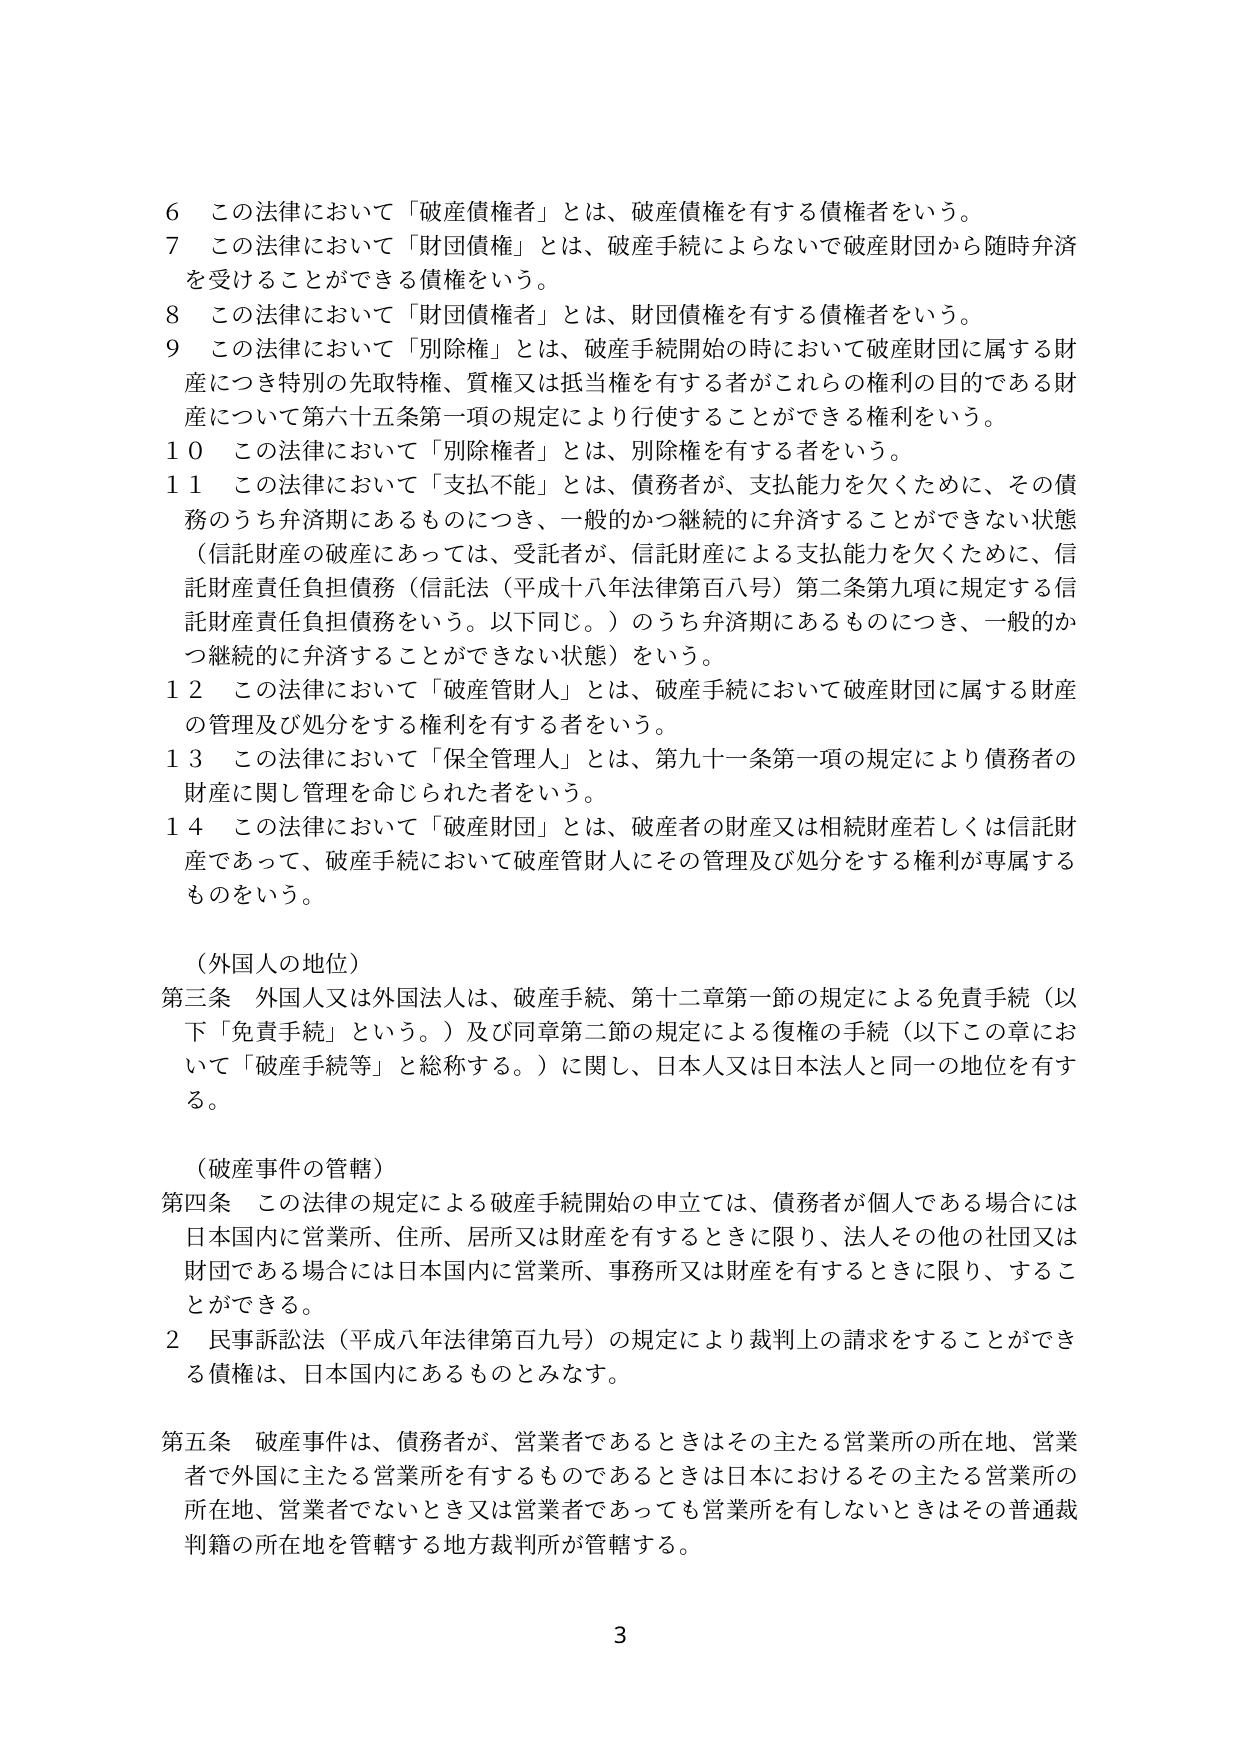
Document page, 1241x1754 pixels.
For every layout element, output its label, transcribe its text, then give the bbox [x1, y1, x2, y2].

text ８ この法律において「財団債権者」とは、財団債権を有する債権者をいう。 [161, 296, 1079, 330]
text 第五条 破産事件は、債務者が、営業者であるときはその主たる営業所の所在地、営業者で外国に主たる営業所を有するものであるときは日本におけるその主たる営業所の所在地、営業者でないとき又は営業者であっても営業所を有しないときはその普通裁判籍の所在地を管轄する地方裁判所が管轄する。 [161, 1424, 1079, 1560]
text ９ この法律において「別除権」とは、破産手続開始の時において破産財団に属する財産につき特別の先取特権、質権又は抵当権を有する者がこれらの権利の目的である財産について第六十五条第一項の規定により行使することができる権利をいう。 [161, 330, 1079, 433]
text １０ この法律において「別除権者」とは、別除権を有する者をいう。 [161, 433, 1079, 467]
text ６ この法律において「破産債権者」とは、破産債権を有する債権者をいう。 [161, 194, 1079, 228]
text ２ 民事訴訟法（平成八年法律第百九号）の規定により裁判上の請求をすることができる債権は、日本国内にあるものとみなす。 [161, 1321, 1079, 1389]
text ７ この法律において「財団債権」とは、破産手続によらないで破産財団から随時弁済を受けることができる債権をいう。 [161, 228, 1079, 296]
text １４ この法律において「破産財団」とは、破産者の財産又は相続財産若しくは信託財産であって、破産手続において破産管財人にその管理及び処分をする権利が専属するものをいう。 [161, 809, 1079, 911]
text （外国人の地位） [184, 945, 1079, 979]
text （破産事件の管轄） [184, 1150, 1079, 1184]
text １２ この法律において「破産管財人」とは、破産手続において破産財団に属する財産の管理及び処分をする権利を有する者をいう。 [161, 672, 1079, 740]
text 第三条 外国人又は外国法人は、破産手続、第十二章第一節の規定による免責手続（以下「免責手続」という。）及び同章第二節の規定による復権の手続（以下この章において「破産手続等」と総称する。）に関し、日本人又は日本法人と同一の地位を有する。 [161, 979, 1079, 1116]
text 第四条 この法律の規定による破産手続開始の申立ては、債務者が個人である場合には日本国内に営業所、住所、居所又は財産を有するときに限り、法人その他の社団又は財団である場合には日本国内に営業所、事務所又は財産を有するときに限り、することができる。 [161, 1184, 1079, 1321]
text １１ この法律において「支払不能」とは、債務者が、支払能力を欠くために、その債務のうち弁済期にあるものにつき、一般的かつ継続的に弁済することができない状態（信託財産の破産にあっては、受託者が、信託財産による支払能力を欠くために、信託財産責任負担債務（信託法（平成十八年法律第百八号）第二条第九項に規定する信託財産責任負担債務をいう。以下同じ。）のうち弁済期にあるものにつき、一般的かつ継続的に弁済することができない状態）をいう。 [161, 467, 1079, 672]
text １３ この法律において「保全管理人」とは、第九十一条第一項の規定により債務者の財産に関し管理を命じられた者をいう。 [161, 740, 1079, 809]
